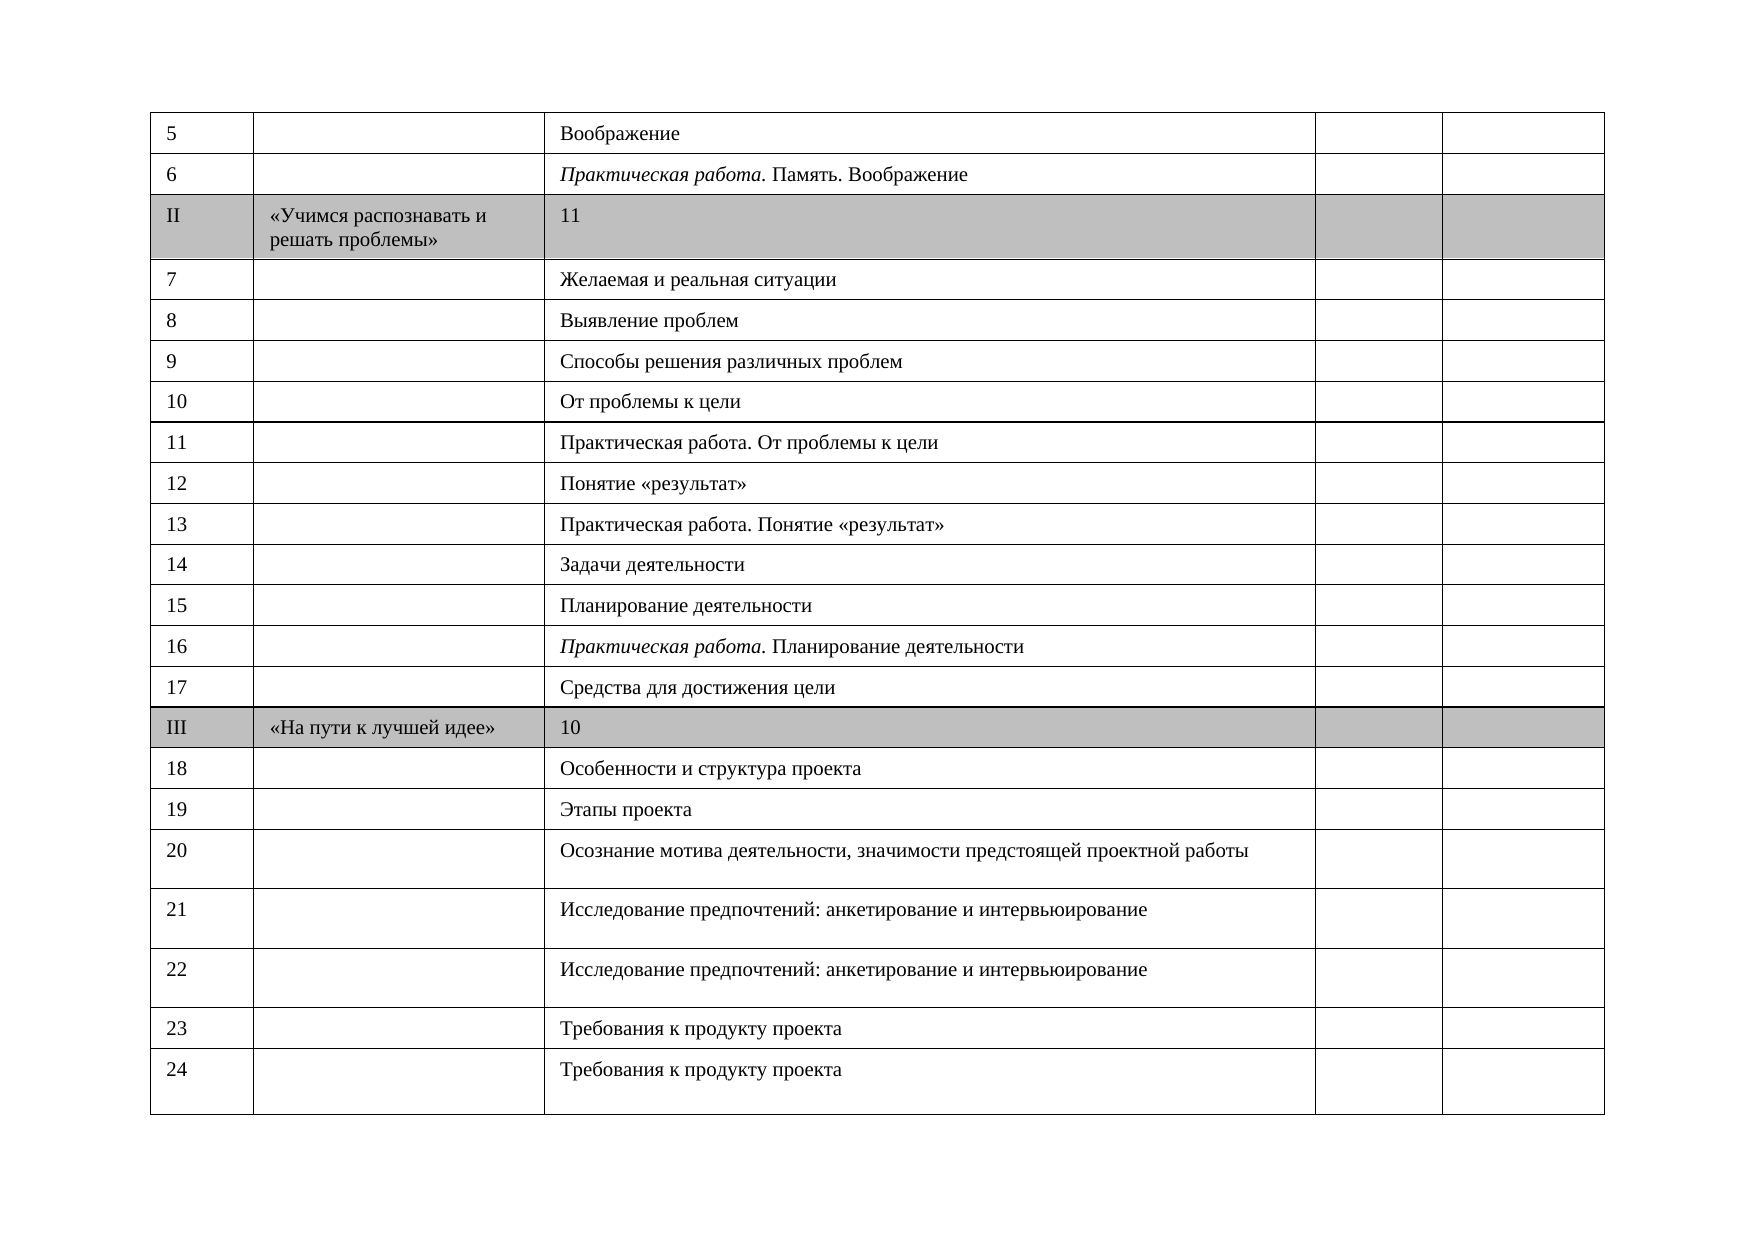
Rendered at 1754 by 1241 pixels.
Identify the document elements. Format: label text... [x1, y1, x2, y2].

table_cell [254, 545, 544, 584]
table_cell [254, 889, 544, 948]
table_cell [1443, 154, 1604, 194]
table_cell II [151, 195, 253, 258]
table_cell Исследование предпочтений: анкетирование и интервьюирование [545, 889, 1315, 948]
table_cell [1316, 195, 1442, 258]
table_cell [1443, 423, 1604, 462]
table_cell [1316, 260, 1442, 299]
table_cell [254, 300, 544, 340]
table_cell Исследование предпочтений: анкетирование и интервьюирование [545, 949, 1315, 1007]
table_cell [1316, 708, 1442, 747]
table_cell [1316, 423, 1442, 462]
table_cell «На пути к лучшей идее» [254, 708, 544, 747]
table_cell 11 [545, 195, 1315, 258]
table_cell Практическая работа. Планирование деятельности [545, 626, 1315, 666]
table_cell Требования к продукту проекта [545, 1008, 1315, 1048]
table_cell 22 [151, 949, 253, 1007]
table_cell 13 [151, 504, 253, 543]
table_cell [1316, 667, 1442, 706]
table_cell [1443, 889, 1604, 948]
table_cell [254, 463, 544, 503]
table_cell Желаемая и реальная ситуации [545, 260, 1315, 299]
table_cell [1443, 382, 1604, 421]
table_cell [1316, 748, 1442, 788]
table_cell 9 [151, 341, 253, 381]
table_cell [254, 949, 544, 1007]
table_cell [1316, 341, 1442, 381]
table_cell [254, 341, 544, 381]
table_cell [1443, 113, 1604, 153]
table_cell 20 [151, 830, 253, 888]
table_cell Практическая работа. От проблемы к цели [545, 423, 1315, 462]
table_cell 7 [151, 260, 253, 299]
table_cell [1443, 1049, 1604, 1113]
table_cell Планирование деятельности [545, 585, 1315, 625]
table_cell [1443, 545, 1604, 584]
table_cell [254, 260, 544, 299]
table_cell 15 [151, 585, 253, 625]
table_cell 16 [151, 626, 253, 666]
table_cell «Учимся распознавать и решать проблемы» [254, 195, 544, 258]
table_cell [1443, 949, 1604, 1007]
table_cell [254, 113, 544, 153]
table_cell Требования к продукту проекта [545, 1049, 1315, 1113]
table_cell [1316, 789, 1442, 829]
table_cell [1443, 626, 1604, 666]
table_cell 18 [151, 748, 253, 788]
table_cell [1443, 504, 1604, 543]
table_cell [254, 1049, 544, 1113]
table_cell [1443, 341, 1604, 381]
table_cell III [151, 708, 253, 747]
table_cell [1316, 113, 1442, 153]
table_cell [254, 585, 544, 625]
table_cell [1316, 585, 1442, 625]
table_cell 19 [151, 789, 253, 829]
table_cell 21 [151, 889, 253, 948]
table_cell [1316, 382, 1442, 421]
table_cell [1316, 830, 1442, 888]
table_cell [1443, 463, 1604, 503]
table_cell Воображение [545, 113, 1315, 153]
table_cell [254, 748, 544, 788]
table_cell [254, 382, 544, 421]
table_cell [1316, 154, 1442, 194]
table_cell [1443, 708, 1604, 747]
table_cell [1316, 889, 1442, 948]
table_cell [1316, 1008, 1442, 1048]
table_cell Практическая работа. Память. Воображение [545, 154, 1315, 194]
table_cell Осознание мотива деятельности, значимости предстоящей проектной работы [545, 830, 1315, 888]
table_cell [1316, 949, 1442, 1007]
table_cell [1316, 504, 1442, 543]
table_cell 10 [545, 708, 1315, 747]
table_cell 10 [151, 382, 253, 421]
table_cell [254, 504, 544, 543]
table_cell [1443, 830, 1604, 888]
table_cell 12 [151, 463, 253, 503]
table_cell [1443, 585, 1604, 625]
table_cell [1316, 300, 1442, 340]
table_cell [1443, 1008, 1604, 1048]
table_cell [1443, 300, 1604, 340]
table_cell [1316, 626, 1442, 666]
table_cell 17 [151, 667, 253, 706]
table_cell [1443, 667, 1604, 706]
table_cell [254, 626, 544, 666]
table_cell Этапы проекта [545, 789, 1315, 829]
table_cell 5 [151, 113, 253, 153]
table_cell 11 [151, 423, 253, 462]
table_cell [1316, 463, 1442, 503]
table_cell 8 [151, 300, 253, 340]
table_cell 23 [151, 1008, 253, 1048]
table_cell Понятие «результат» [545, 463, 1315, 503]
table_cell [1443, 748, 1604, 788]
table_cell Средства для достижения цели [545, 667, 1315, 706]
table_cell 24 [151, 1049, 253, 1113]
table_cell [254, 789, 544, 829]
table_cell [1443, 195, 1604, 258]
table_cell [254, 1008, 544, 1048]
table_cell Задачи деятельности [545, 545, 1315, 584]
table_cell От проблемы к цели [545, 382, 1315, 421]
table_cell [1316, 545, 1442, 584]
table_cell Особенности и структура проекта [545, 748, 1315, 788]
table_cell Способы решения различных проблем [545, 341, 1315, 381]
table_cell [1443, 260, 1604, 299]
table_cell Практическая работа. Понятие «результат» [545, 504, 1315, 543]
table_cell [254, 423, 544, 462]
table_cell [1316, 1049, 1442, 1113]
table_cell [1443, 789, 1604, 829]
table_cell [254, 667, 544, 706]
table_cell [254, 154, 544, 194]
table_cell 14 [151, 545, 253, 584]
table_cell 6 [151, 154, 253, 194]
table_cell Выявление проблем [545, 300, 1315, 340]
table_cell [254, 830, 544, 888]
